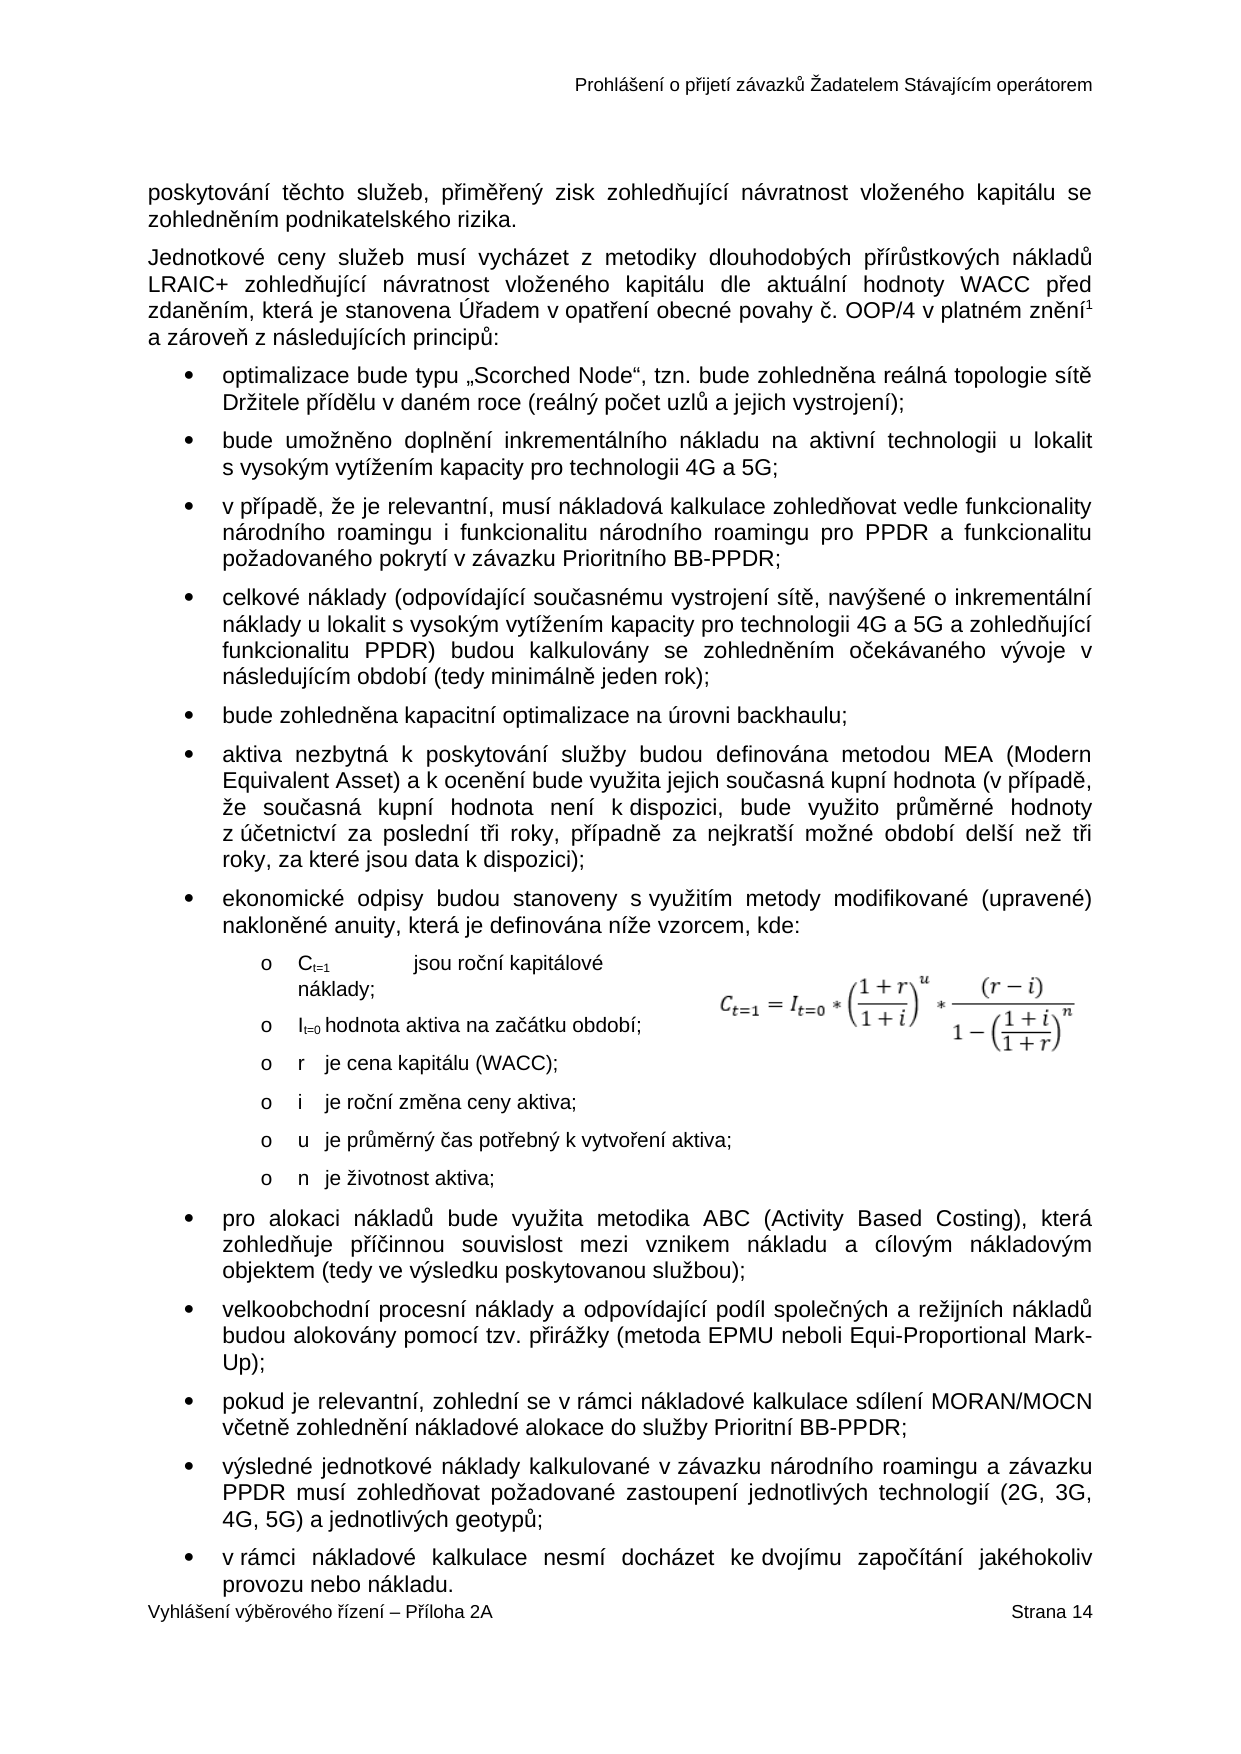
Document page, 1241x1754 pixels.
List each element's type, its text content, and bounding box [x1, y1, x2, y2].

list r je cena kapitálu (WACC); [260, 1051, 1093, 1077]
list bude umožněno doplnění inkrementálního nákladu na aktivní technologii u lokalit s vysokým vytížením kapacity pro technologii 4G a 5G; [185, 427, 1093, 480]
list optimalizace bude typu „Scorched Node“, tzn. bude zohledněna reálná topologie sítě Držitele přídělu v daném roce (reálný počet uzlů a jejich vystrojení); [185, 362, 1093, 415]
list ekonomické odpisy budou stanoveny s využitím metody modifikované (upravené) nakloněné anuity, která je definována níže vzorcem, kde: [185, 885, 1093, 938]
list i je roční změna ceny aktiva; [260, 1089, 1093, 1115]
picture [697, 955, 1092, 1073]
list n je životnost aktiva; [260, 1166, 1093, 1192]
list velkoobchodní procesní náklady a odpovídající podíl společných a režijních nákladů budou alokovány pomocí tzv. přirážky (metoda EPMU neboli Equi-Proportional Mark-Up); [185, 1296, 1093, 1375]
list v případě, že je relevantní, musí nákladová kalkulace zohledňovat vedle funkcionality národního roamingu i funkcionalitu národního roamingu pro PPDR a funkcionalitu požadovaného pokrytí v závazku Prioritního BB-PPDR; [185, 493, 1093, 572]
list bude zohledněna kapacitní optimalizace na úrovni backhaulu; [185, 702, 1093, 728]
list celkové náklady (odpovídající současnému vystrojení sítě, navýšené o inkrementální náklady u lokalit s vysokým vytížením kapacity pro technologii 4G a 5G a zohledňující funkcionalitu PPDR) budou kalkulovány se zohledněním očekávaného vývoje v následujícím období (tedy minimálně jeden rok); [185, 584, 1093, 690]
list aktiva nezbytná k poskytování služby budou definována metodou MEA (Modern Equivalent Asset) a k ocenění bude využita jejich současná kupní hodnota (v případě, že současná kupní hodnota není k dispozici, bude využito průměrné hodnoty z účetnictví za poslední tři roky, případně za nejkratší možné období delší než tři roky, za které jsou data k dispozici); [185, 741, 1093, 873]
list v rámci nákladové kalkulace nesmí docházet ke dvojímu započítání jakéhokoliv provozu nebo nákladu. [185, 1544, 1093, 1597]
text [148, 179, 1093, 232]
list u je průměrný čas potřebný k vytvoření aktiva; [260, 1128, 1093, 1154]
list pro alokaci nákladů bude využita metodika ABC (Activity Based Costing), která zohledňuje příčinnou souvislost mezi vznikem nákladu a cílovým nákladovým objektem (tedy ve výsledku poskytovanou službou); [185, 1204, 1093, 1283]
list pokud je relevantní, zohlední se v rámci nákladové kalkulace sdílení MORAN/MOCN včetně zohlednění nákladové alokace do služby Prioritní BB-PPDR; [185, 1388, 1093, 1440]
list výsledné jednotkové náklady kalkulované v závazku národního roamingu a závazku PPDR musí zohledňovat požadované zastoupení jednotlivých technologií (2G, 3G, 4G, 5G) a jednotlivých geotypů; [185, 1453, 1093, 1532]
list Ct=1 jsou roční kapitálové náklady; [260, 951, 1093, 1000]
list It=0 hodnota aktiva na začátku období; [260, 1013, 697, 1039]
text Jednotkové ceny služeb musí vycházet z metodiky dlouhodobých přírůstkových nákladů LRAIC+ zohledňující návratnost vloženého kapitálu dle aktuální hodnoty WACC před zdaněním, která je stanovena Úřadem v opatření obecné povahy č. OOP/4 v platném znění1 a zároveň z následujících principů: [148, 244, 1093, 350]
